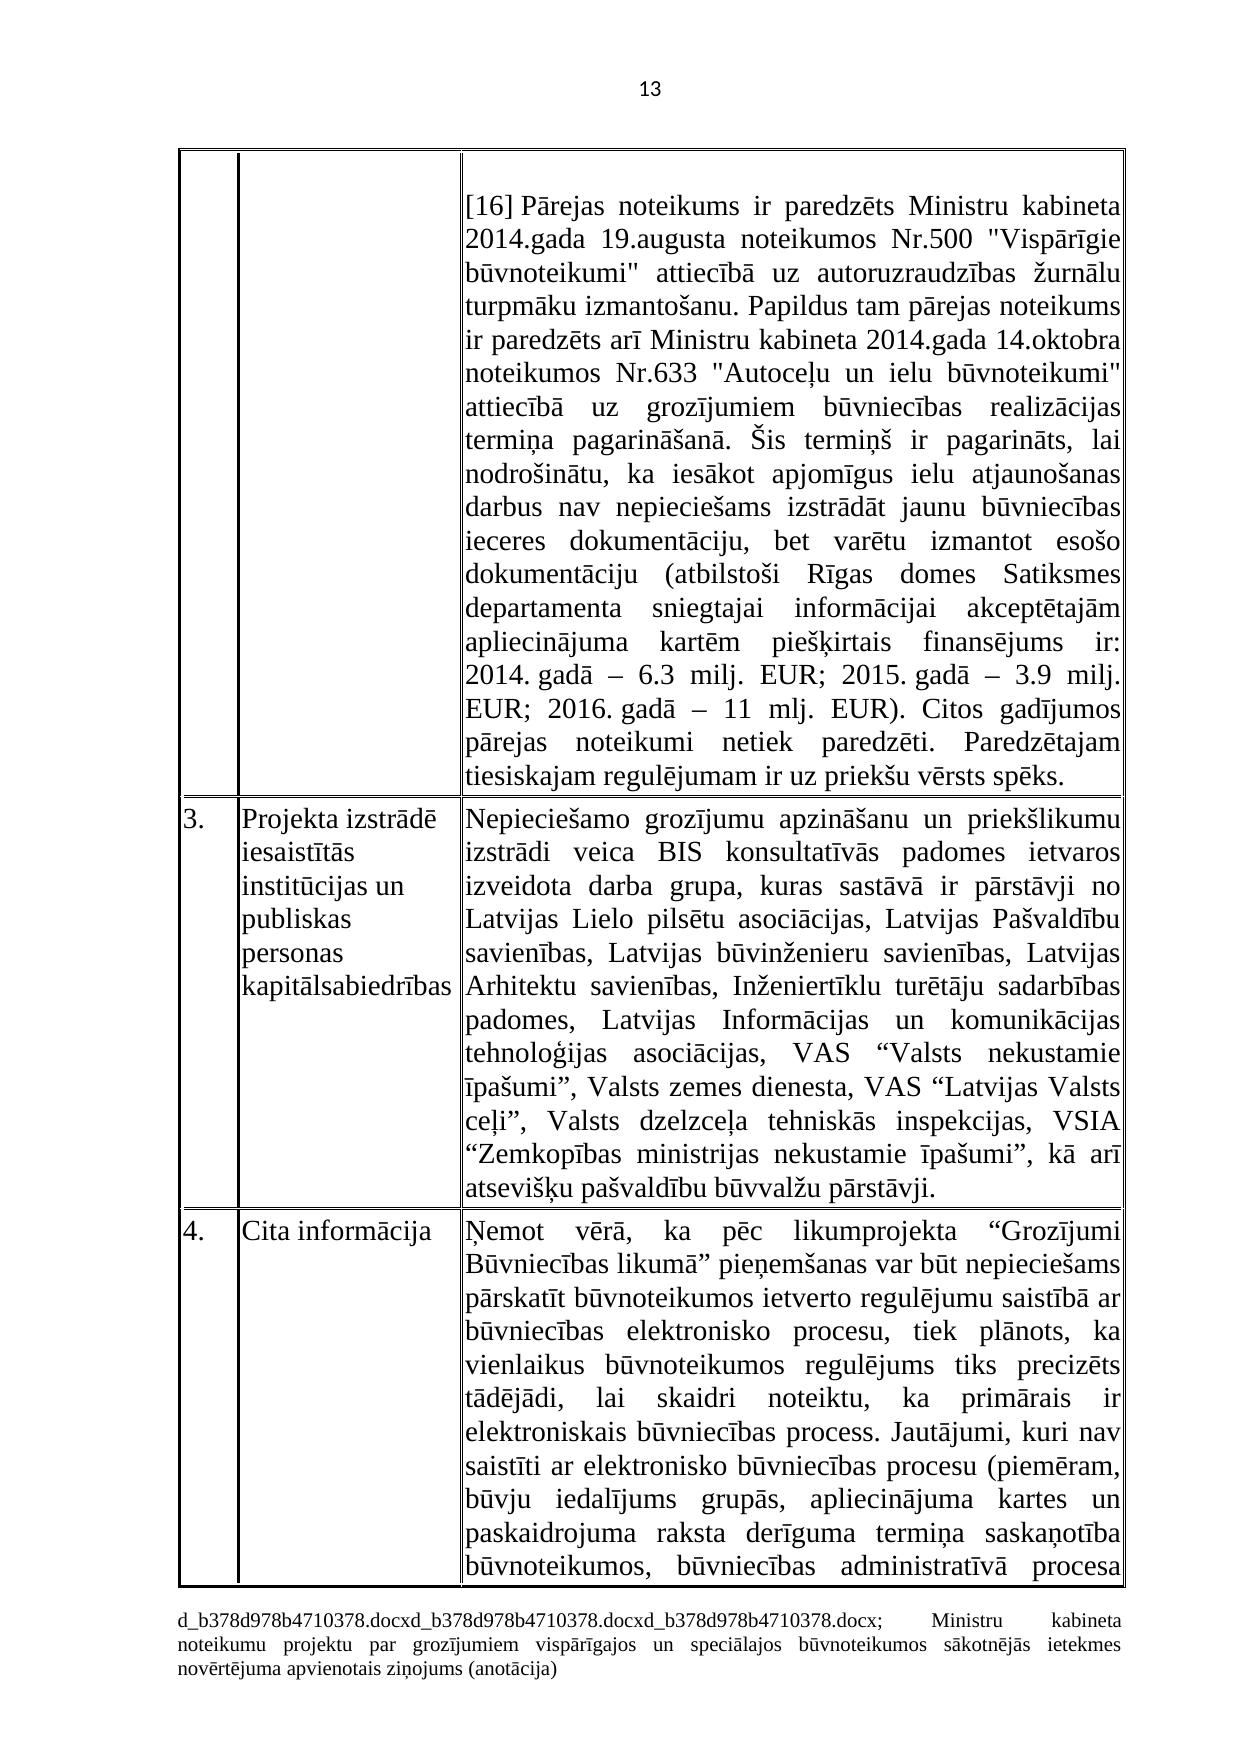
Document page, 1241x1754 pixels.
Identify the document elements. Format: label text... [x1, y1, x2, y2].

table_cell Nepieciešamo grozījumu apzināšanu un priekšlikumu izstrādi veica BIS konsultatīvās padomes ietvaros izveidota darba grupa, kuras sastāvā ir pārstāvji no Latvijas Lielo pilsētu asociācijas, Latvijas Pašvaldību savienības, Latvijas būvinženieru savienības, Latvijas Arhitektu savienības, Inženiertīklu turētāju sadarbības padomes, Latvijas Informācijas un komunikācijas tehnoloģijas asociācijas, VAS “Valsts nekustamie īpašumi”, Valsts zemes dienesta, VAS “Latvijas Valsts ceļi”, Valsts dzelzceļa tehniskās inspekcijas, VSIA “Zemkopības ministrijas nekustamie īpašumi”, kā arī atsevišķu pašvaldību būvvalžu pārstāvji. [463, 795, 1123, 1206]
table_cell Cita informācija [238, 1210, 462, 1585]
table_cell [462, 1206, 1123, 1585]
table_cell Projekta izstrādē iesaistītās institūcijas un publiskas personas kapitālsabiedrības [240, 798, 460, 1206]
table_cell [238, 151, 462, 794]
table_cell 3. [181, 795, 237, 1206]
table_cell 2. [181, 151, 238, 794]
table_cell 4. [181, 1206, 238, 1585]
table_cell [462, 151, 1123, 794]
